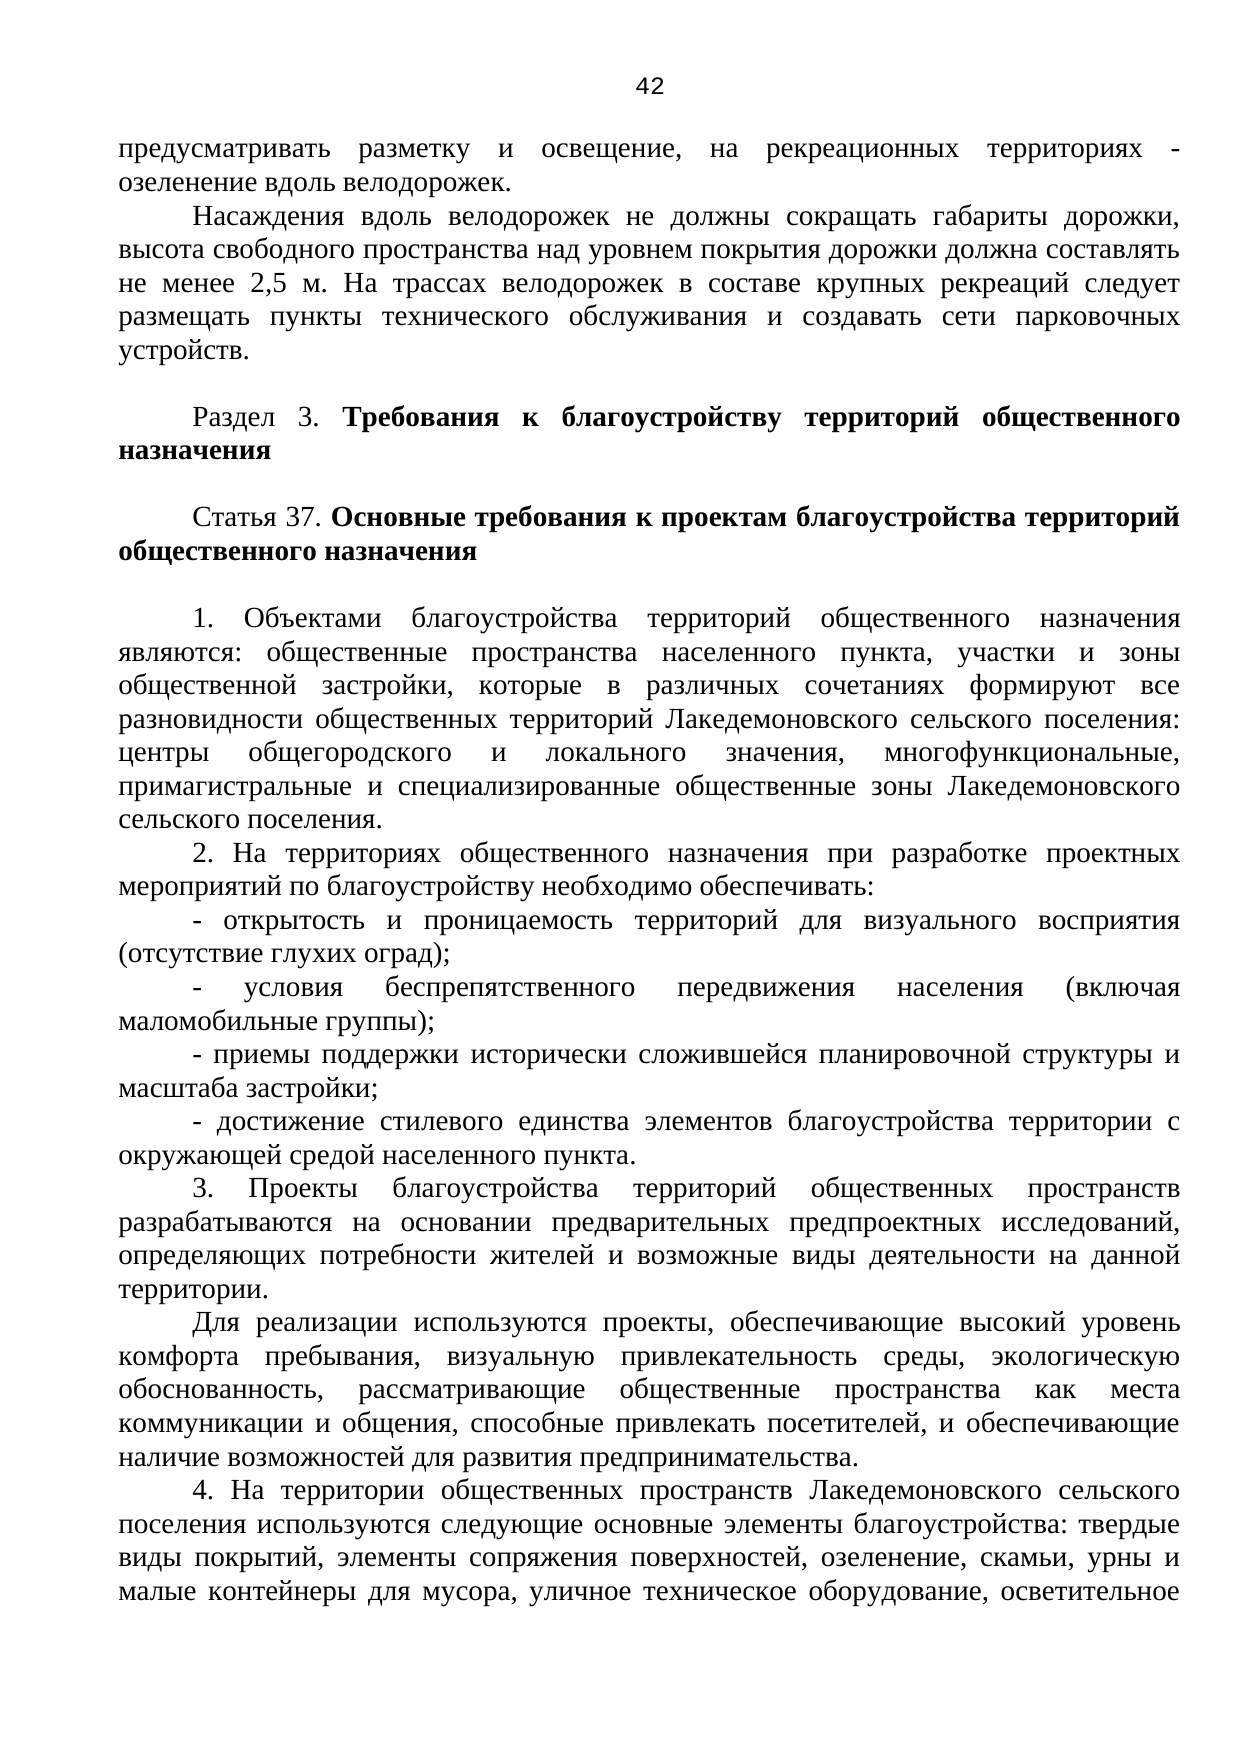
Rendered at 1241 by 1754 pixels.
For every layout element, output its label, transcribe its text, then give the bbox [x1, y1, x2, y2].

text 3. Проекты благоустройства территорий общественных пространств разрабатываются на основании предварительных предпроектных исследований, определяющих потребности жителей и возможные виды деятельности на данной территории. [118, 1170, 1181, 1304]
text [118, 131, 1181, 198]
text - достижение стилевого единства элементов благоустройства территории с окружающей средой населенного пункта. [118, 1103, 1181, 1170]
text - приемы поддержки исторически сложившейся планировочной структуры и масштаба застройки; [118, 1036, 1181, 1103]
text - открытость и проницаемость территорий для визуального восприятия (отсутствие глухих оград); [118, 902, 1181, 969]
text Статья 37. Основные требования к проектам благоустройства территорий общественного назначения [118, 499, 1181, 567]
text Раздел 3. Требования к благоустройству территорий общественного назначения [118, 399, 1181, 466]
text Для реализации используются проекты, обеспечивающие высокий уровень комфорта пребывания, визуальную привлекательность среды, экологическую обоснованность, рассматривающие общественные пространства как места коммуникации и общения, способные привлекать посетителей, и обеспечивающие наличие возможностей для развития предпринимательства. [118, 1304, 1181, 1472]
text 2. На территориях общественного назначения при разработке проектных мероприятий по благоустройству необходимо обеспечивать: [118, 835, 1181, 902]
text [118, 1472, 1181, 1606]
text 1. Объектами благоустройства территорий общественного назначения являются: общественные пространства населенного пункта, участки и зоны общественной застройки, которые в различных сочетаниях формируют все разновидности общественных территорий Лакедемоновского сельского поселения: центры общегородского и локального значения, многофункциональные, примагистральные и специализированные общественные зоны Лакедемоновского сельского поселения. [118, 600, 1181, 835]
text Насаждения вдоль велодорожек не должны сокращать габариты дорожки, высота свободного пространства над уровнем покрытия дорожки должна составлять не менее 2,5 м. На трассах велодорожек в составе крупных рекреаций следует размещать пункты технического обслуживания и создавать сети парковочных устройств. [118, 198, 1181, 365]
text - условия беспрепятственного передвижения населения (включая маломобильные группы); [118, 969, 1181, 1036]
